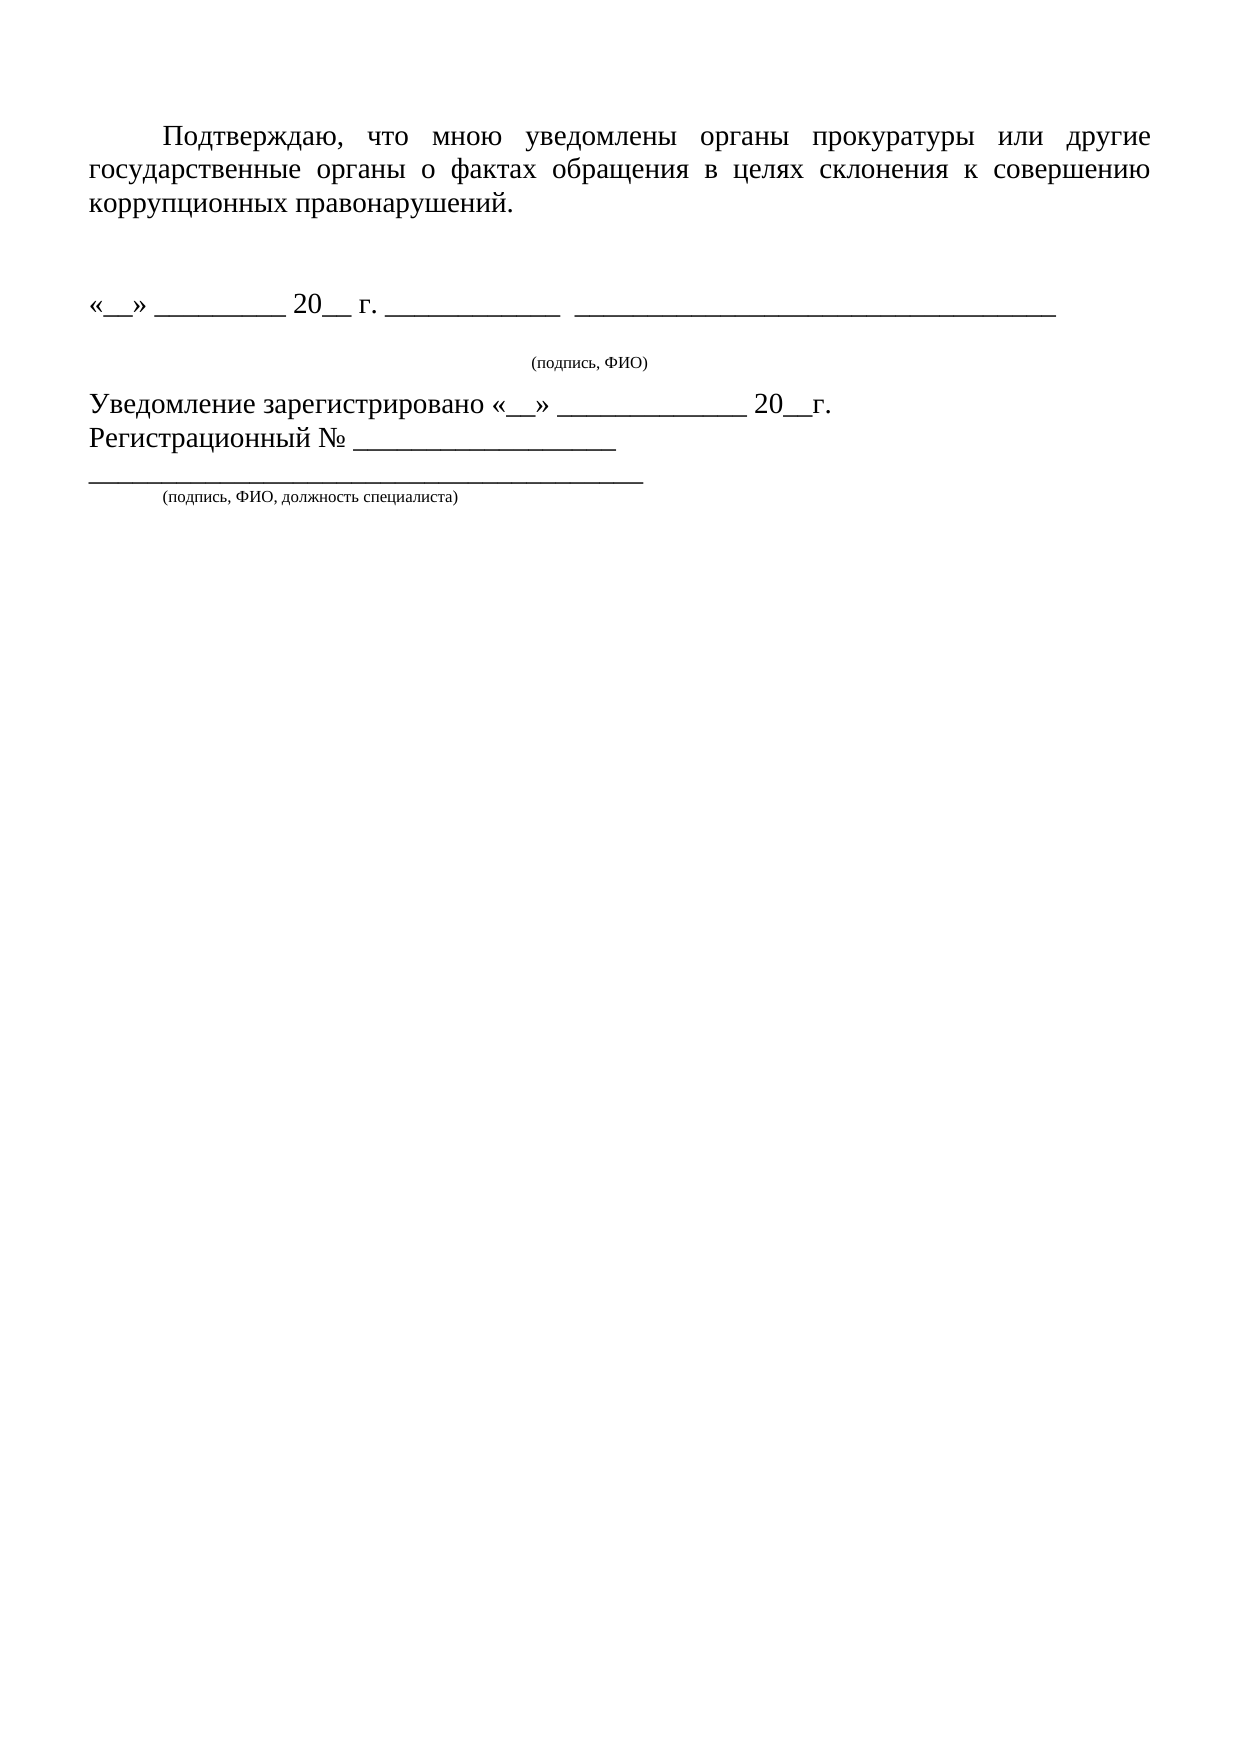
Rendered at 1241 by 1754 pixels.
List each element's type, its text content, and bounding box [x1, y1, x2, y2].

text ______________________________________ [89, 453, 1152, 487]
text Уведомление зарегистрировано «__» _____________ 20__г. [89, 386, 1152, 420]
text (подпись, ФИО, должность специалиста) [89, 487, 1152, 521]
text Подтверждаю, что мною уведомлены органы прокуратуры или другие государственные органы о фактах обращения в целях склонения к совершению коррупционных правонарушений. [89, 118, 1152, 219]
text (подпись, ФИО) [457, 353, 1152, 386]
text Регистрационный № __________________ [89, 420, 1152, 453]
text «__» _________ 20__ г. ____________ _________________________________ [89, 286, 1152, 319]
